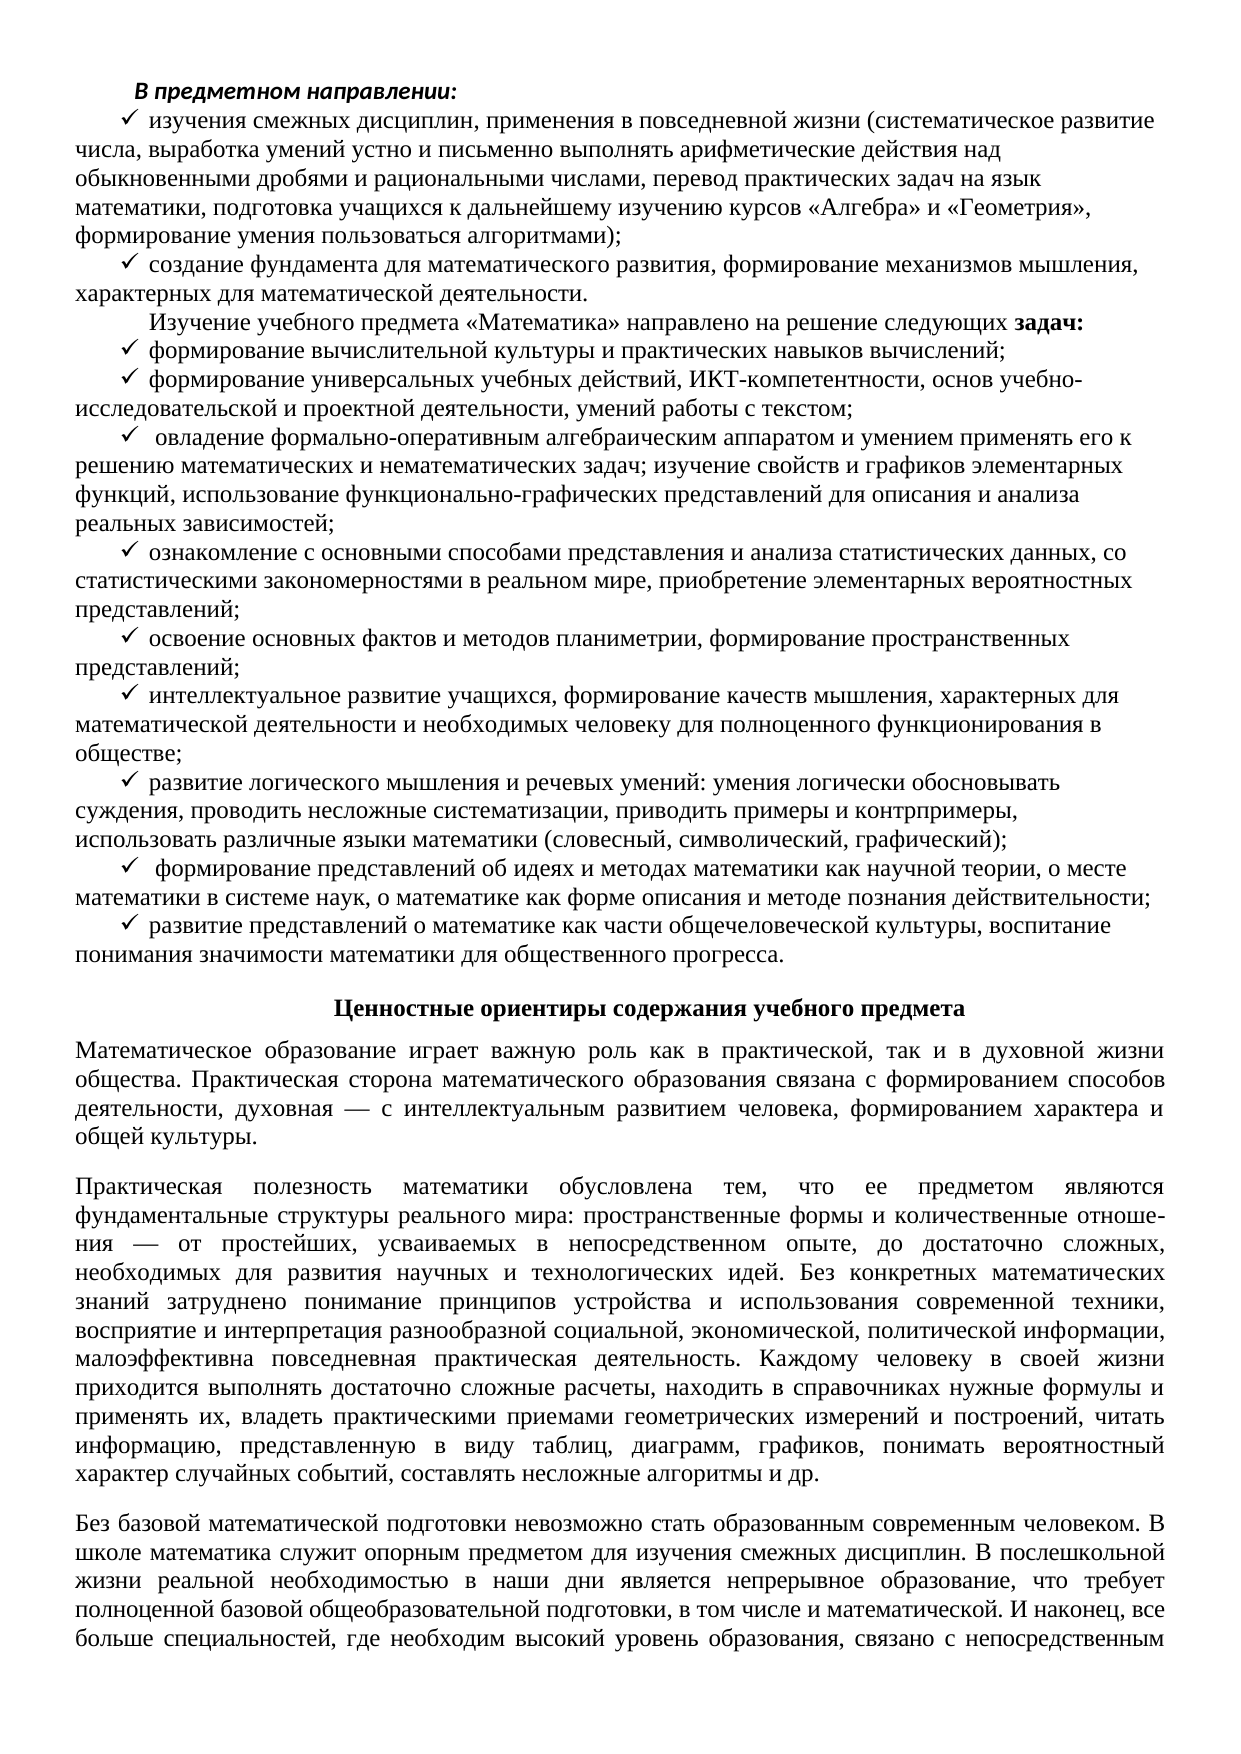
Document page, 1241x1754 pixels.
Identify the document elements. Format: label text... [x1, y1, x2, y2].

list изучения смежных дисциплин, применения в повседневной жизни (систематическое развитие числа, выработка умений устно и письменно выполнять арифметические действия над обыкновенными дробями и рациональными числами, перевод практических задач на язык математики, подготовка учащихся к дальнейшему изучению курсов «Алгебра» и «Геометрия», формирование умения пользоваться алгоритмами); [75, 106, 1165, 249]
list формирование вычислительной культуры и практических навыков вычислений; [75, 336, 1165, 364]
list формирование представлений об идеях и методах математики как научной теории, о месте математики в системе наук, о математике как форме описания и методе познания действительности; [75, 853, 1165, 911]
text Математическое образование играет важную роль как в практической, так и в духовной жизни общества. Практическая сторона математического образования связана с формированием способов деятельности, духовная — с интеллектуальным развитием человека, формированием характера и общей культуры. [75, 1035, 1165, 1150]
list формирование универсальных учебных действий, ИКТ-компетентности, основ учебно-исследовательской и проектной деятельности, умений работы с текстом; [75, 364, 1165, 422]
list интеллектуальное развитие учащихся, формирование качеств мышления, характерных для математической деятельности и необходимых человеку для полноценного функционирования в обществе; [75, 681, 1165, 767]
text Практическая полезность математики обусловлена тем, что ее предметом являются фундаментальные структуры реального мира: пространственные формы и количественные отношения — от простейших, усваиваемых в непосредственном опыте, до достаточно сложных, необходимых для развития научных и технологических идей. Без конкретных математических знаний затруднено понимание принципов устройства и использования современной техники, восприятие и интерпретация разнообразной социальной, экономической, политической информации, малоэффективна повседневная практическая деятельность. Каждому человеку в своей жизни приходится выполнять достаточно сложные расчеты, находить в справочниках нужные формулы и применять их, владеть практическими приемами геометрических измерений и построений, читать информацию, представленную в виду таблиц, диаграмм, графиков, понимать вероятностный характер случайных событий, составлять несложные алгоритмы и др. [75, 1171, 1165, 1487]
list развитие логического мышления и речевых умений: умения логически обосновывать суждения, проводить несложные систематизации, приводить примеры и контрпримеры, использовать различные языки математики (словесный, символический, графический); [75, 767, 1165, 853]
list овладение формально-оперативным алгебраическим аппаратом и умением применять его к решению математических и нематематических задач; изучение свойств и графиков элементарных функций, использование функционально-графических представлений для описания и анализа реальных зависимостей; [75, 422, 1165, 537]
text Изучение учебного предмета «Математика» направлено на решение следующих задач: [75, 307, 1165, 336]
list ознакомление с основными способами представления и анализа статистических данных, со статистическими закономерностями в реальном мире, приобретение элементарных вероятностных представлений; [75, 537, 1165, 623]
text В предметном направлении: [134, 75, 1165, 106]
list создание фундамента для математического развития, формирование механизмов мышления, характерных для математической деятельности. [75, 249, 1165, 307]
list развитие представлений о математике как части общечеловеческой культуры, воспитание понимания значимости математики для общественного прогресса. [75, 911, 1165, 968]
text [75, 1508, 1165, 1652]
list освоение основных фактов и методов планиметрии, формирование пространственных представлений; [75, 623, 1165, 681]
subtitle Ценностные ориентиры содержания учебного предмета [75, 993, 1165, 1022]
